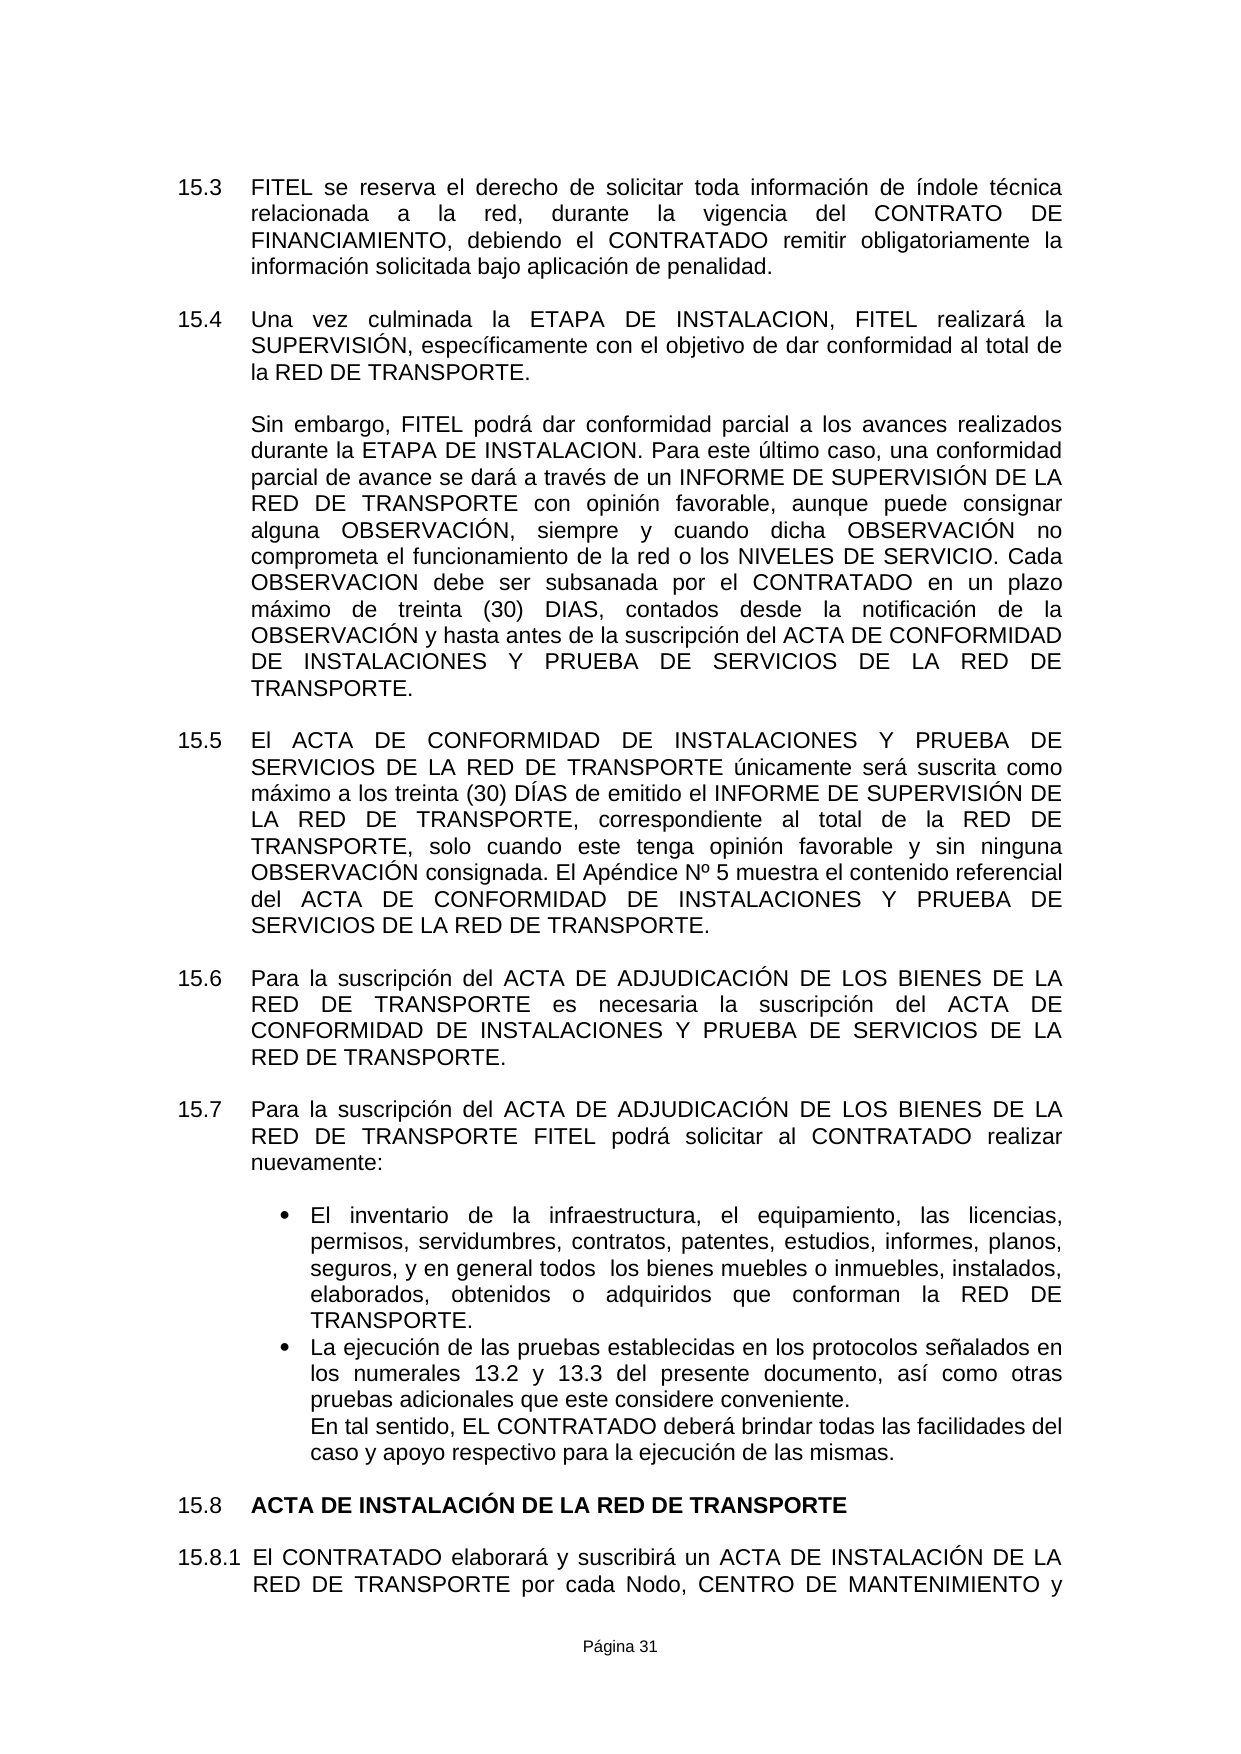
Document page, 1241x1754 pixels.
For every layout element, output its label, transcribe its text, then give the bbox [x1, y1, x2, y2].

list Para la suscripción del ACTA DE ADJUDICACIÓN DE LOS BIENES DE LA RED DE TRANSPORTE es necesaria la suscripción del ACTA DE CONFORMIDAD DE INSTALACIONES Y PRUEBA DE SERVICIOS DE LA RED DE TRANSPORTE. [177, 964, 1063, 1070]
list En tal sentido, EL CONTRATADO deberá brindar todas las facilidades del caso y apoyo respectivo para la ejecución de las mismas. [310, 1413, 1063, 1465]
list El inventario de la infraestructura, el equipamiento, las licencias, permisos, servidumbres, contratos, patentes, estudios, informes, planos, seguros, y en general todos los bienes muebles o inmuebles, instalados, elaborados, obtenidos o adquiridos que conforman la RED DE TRANSPORTE. [281, 1202, 1063, 1333]
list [177, 1544, 1063, 1597]
list La ejecución de las pruebas establecidas en los protocolos señalados en los numerales 13.2 y 13.3 del presente documento, así como otras pruebas adicionales que este considere conveniente. [281, 1333, 1063, 1413]
list Una vez culminada la ETAPA DE INSTALACION, FITEL realizará la SUPERVISIÓN, específicamente con el objetivo de dar conformidad al total de la RED DE TRANSPORTE. [177, 306, 1063, 385]
list Para la suscripción del ACTA DE ADJUDICACIÓN DE LOS BIENES DE LA RED DE TRANSPORTE FITEL podrá solicitar al CONTRATADO realizar nuevamente: [177, 1096, 1063, 1175]
list El ACTA DE CONFORMIDAD DE INSTALACIONES Y PRUEBA DE SERVICIOS DE LA RED DE TRANSPORTE únicamente será suscrita como máximo a los treinta (30) DÍAS de emitido el INFORME DE SUPERVISIÓN DE LA RED DE TRANSPORTE, correspondiente al total de la RED DE TRANSPORTE, solo cuando este tenga opinión favorable y sin ninguna OBSERVACIÓN consignada. El Apéndice Nº 5 muestra el contenido referencial del ACTA DE CONFORMIDAD DE INSTALACIONES Y PRUEBA DE SERVICIOS DE LA RED DE TRANSPORTE. [177, 727, 1063, 938]
list ACTA DE INSTALACIÓN DE LA RED DE TRANSPORTE [177, 1492, 1063, 1518]
list FITEL se reserva el derecho de solicitar toda información de índole técnica relacionada a la red, durante la vigencia del CONTRATO DE FINANCIAMIENTO, debiendo el CONTRATADO remitir obligatoriamente la información solicitada bajo aplicación de penalidad. [177, 174, 1063, 279]
list Sin embargo, FITEL podrá dar conformidad parcial a los avances realizados durante la ETAPA DE INSTALACION. Para este último caso, una conformidad parcial de avance se dará a través de un INFORME DE SUPERVISIÓN DE LA RED DE TRANSPORTE con opinión favorable, aunque puede consignar alguna OBSERVACIÓN, siempre y cuando dicha OBSERVACIÓN no comprometa el funcionamiento de la red o los NIVELES DE SERVICIO. Cada OBSERVACION debe ser subsanada por el CONTRATADO en un plazo máximo de treinta (30) DIAS, contados desde la notificación de la OBSERVACIÓN y hasta antes de la suscripción del ACTA DE CONFORMIDAD DE INSTALACIONES Y PRUEBA DE SERVICIOS DE LA RED DE TRANSPORTE. [251, 411, 1063, 701]
